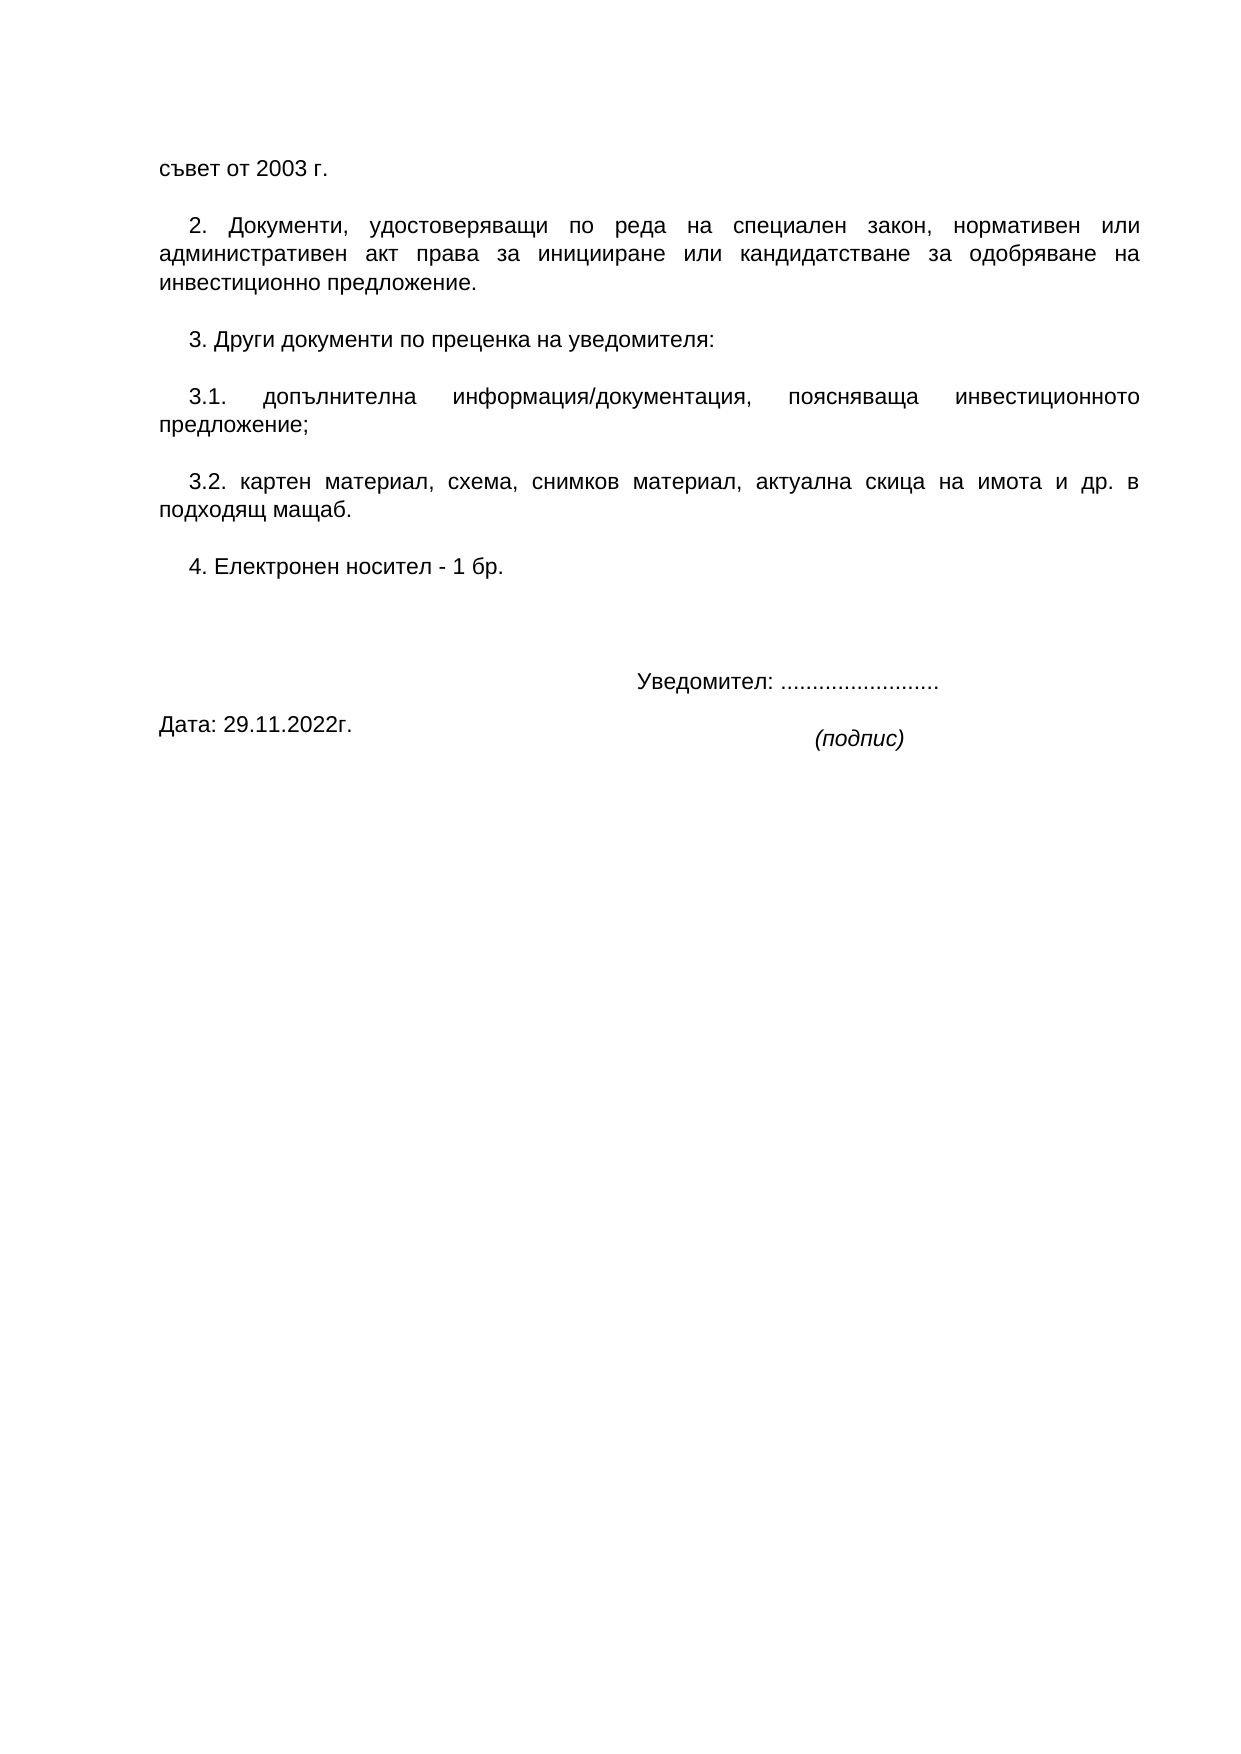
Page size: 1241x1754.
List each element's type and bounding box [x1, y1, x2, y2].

table_header [148, 148, 1152, 751]
